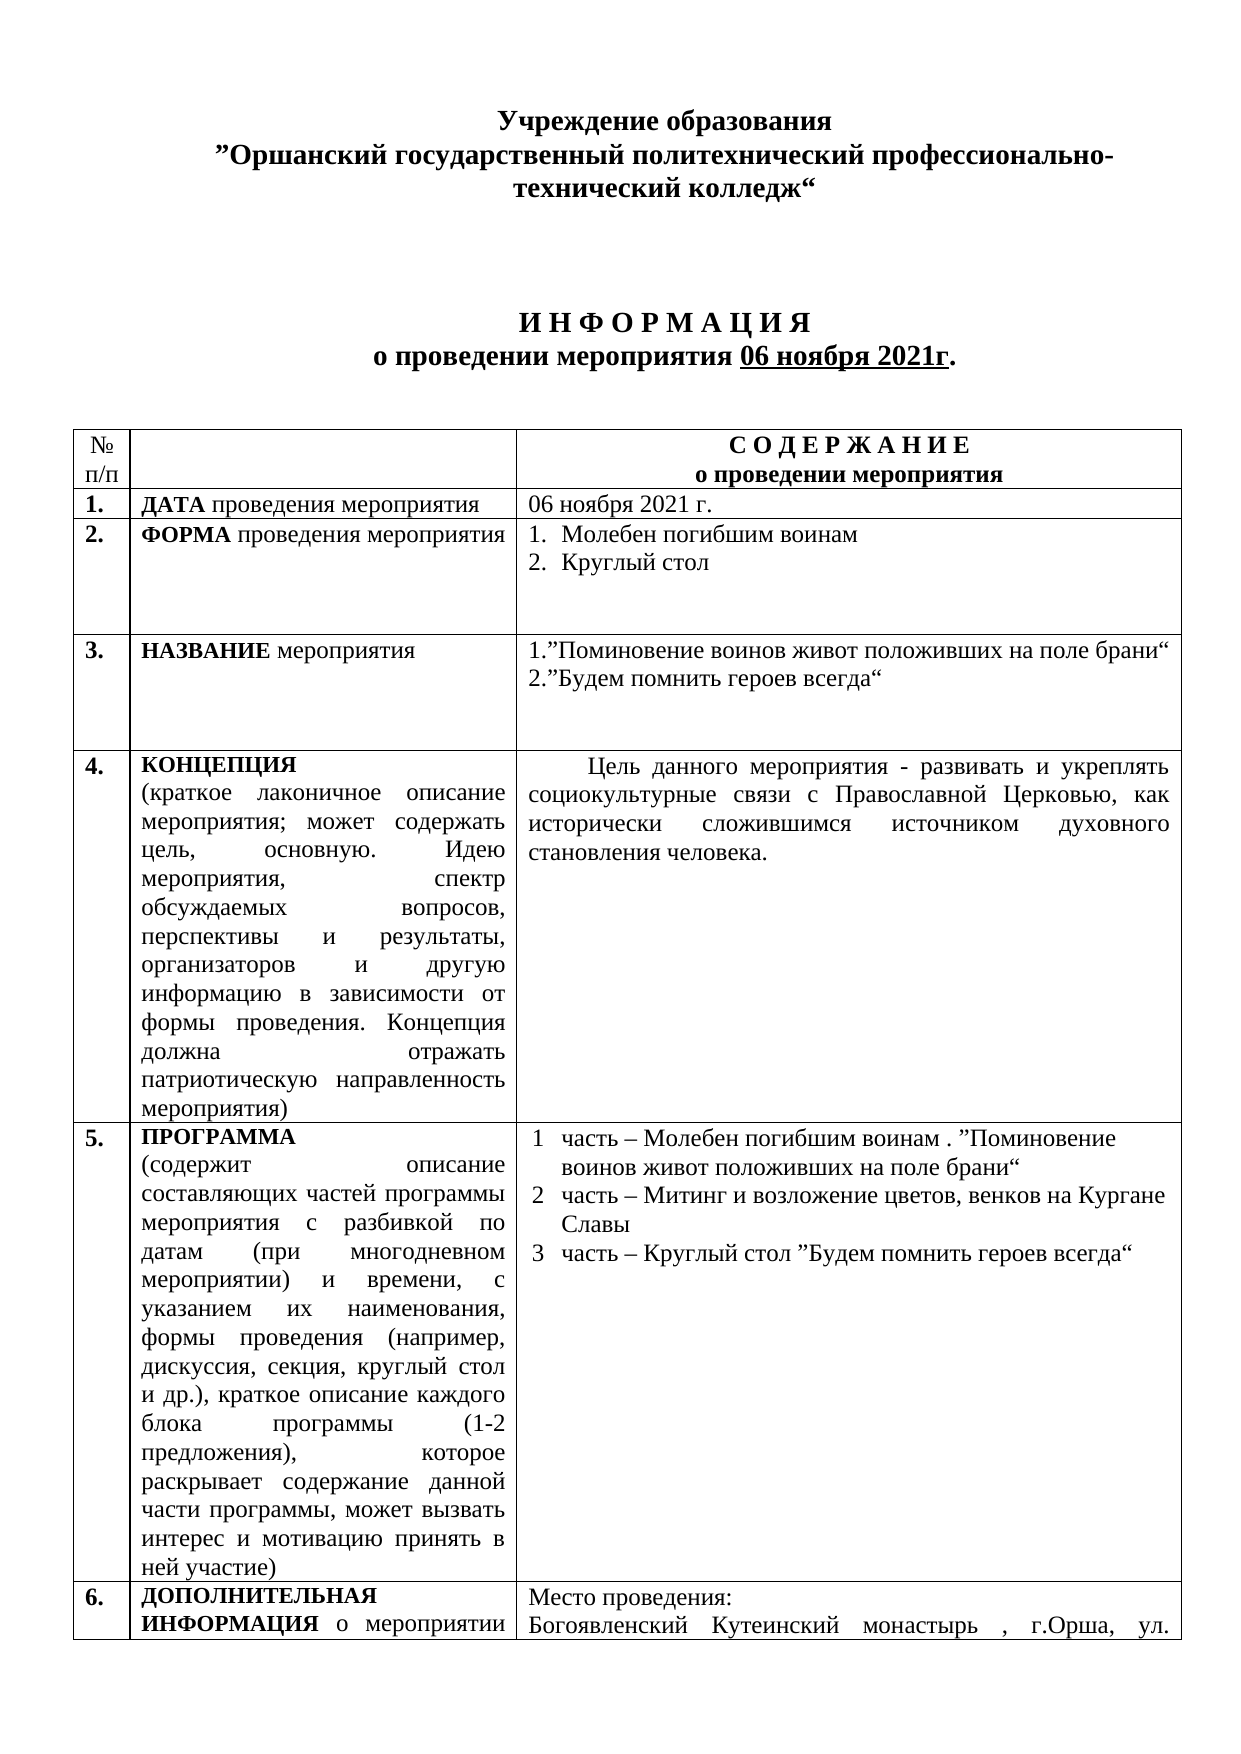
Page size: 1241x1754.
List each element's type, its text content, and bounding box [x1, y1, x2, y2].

table_cell 06 ноября 2021 г. [517, 489, 1181, 518]
table_cell Цель данного мероприятия - развивать и укреплять социокультурные связи с Православной Церковью, как исторически сложившимся источником духовного становления человека. [517, 751, 1181, 1122]
table_cell ДАТА проведения мероприятия [131, 489, 516, 518]
table_cell ФОРМА проведения мероприятия [131, 519, 516, 634]
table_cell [131, 1582, 516, 1639]
table_cell [74, 751, 129, 1122]
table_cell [517, 1582, 1181, 1639]
table_cell 1.”Поминовение воинов живот положивших на поле брани“ 2.”Будем помнить героев всегда“ [517, 635, 1181, 750]
table_header № п/п [74, 430, 129, 488]
table_cell [74, 1582, 129, 1639]
text ”Оршанский государственный политехнический профессионально-технический колледж“ [177, 137, 1152, 204]
table_cell Молебен погибшим воинам Круглый стол [517, 519, 1181, 634]
table_cell [74, 519, 129, 634]
text Учреждение образования [177, 103, 1152, 137]
table_cell НАЗВАНИЕ мероприятия [131, 635, 516, 750]
table_cell [74, 489, 129, 518]
table_header [131, 430, 516, 488]
table_cell КОНЦЕПЦИЯ (краткое лаконичное описание мероприятия; может содержать цель, основную. Идею мероприятия, спектр обсуждаемых вопросов, перспективы и результаты, организаторов и другую информацию в зависимости от формы проведения. Концепция должна отражать патриотическую направленность мероприятия) [131, 751, 516, 1122]
table_header С О Д Е Р Ж А Н И Е о проведении мероприятия [517, 430, 1181, 488]
text о проведении мероприятия 06 ноября 2021г. [177, 338, 1152, 372]
table_cell ПРОГРАММА (содержит описание составляющих частей программы мероприятия с разбивкой по датам (при многодневном мероприятии) и времени, с указанием их наименования, формы проведения (например, дискуссия, секция, круглый стол и др.), краткое описание каждого блока программы (1-2 предложения), которое раскрывает содержание данной части программы, может вызвать интерес и мотивацию принять в ней участие) [131, 1123, 516, 1581]
text И Н Ф О Р М А Ц И Я [177, 305, 1152, 338]
table_cell часть – Молебен погибшим воинам . ”Поминовение воинов живот положивших на поле брани“ часть – Митинг и возложение цветов, венков на Кургане Славы часть – Круглый стол ”Будем помнить героев всегда“ [517, 1123, 1181, 1581]
table_cell [74, 1123, 129, 1581]
table_cell [74, 635, 129, 750]
